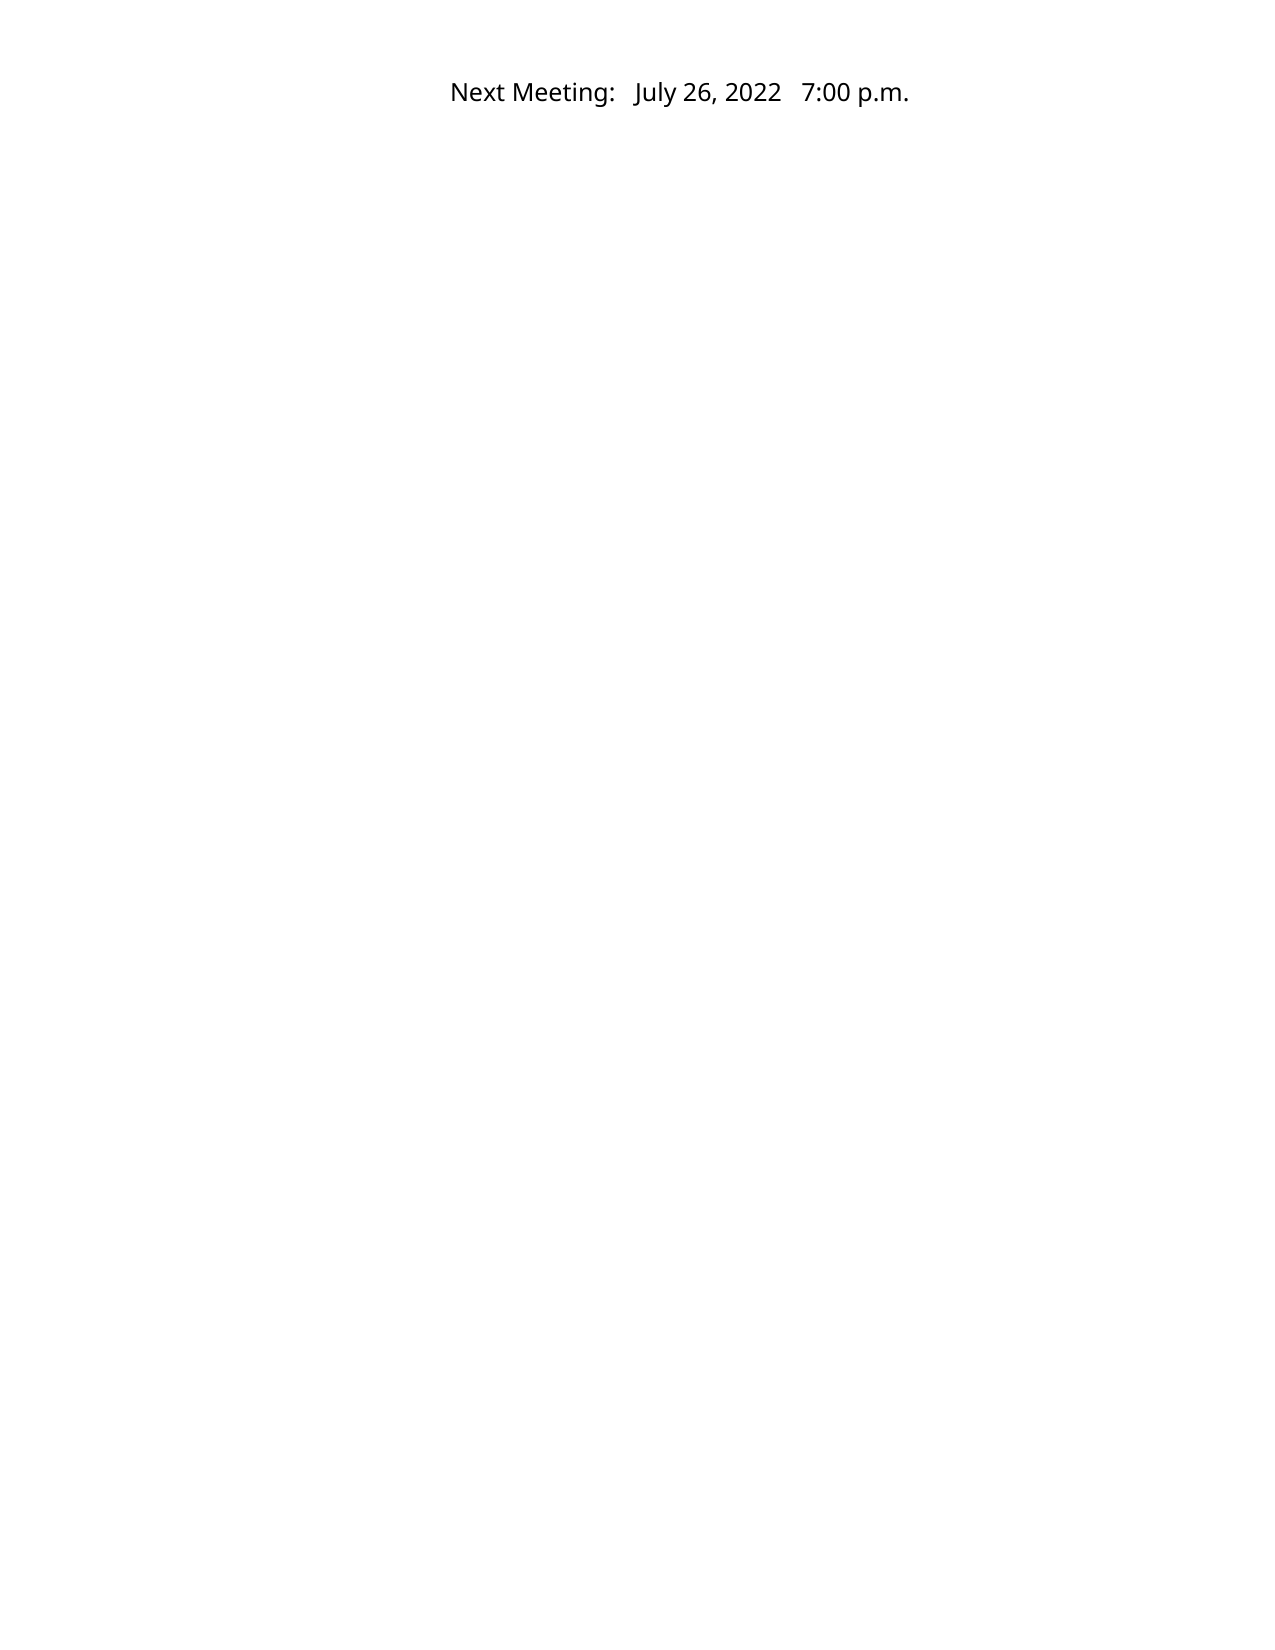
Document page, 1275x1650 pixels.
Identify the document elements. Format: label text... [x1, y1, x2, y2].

list Next Meeting: July 26, 2022 7:00 p.m. [159, 75, 1200, 109]
